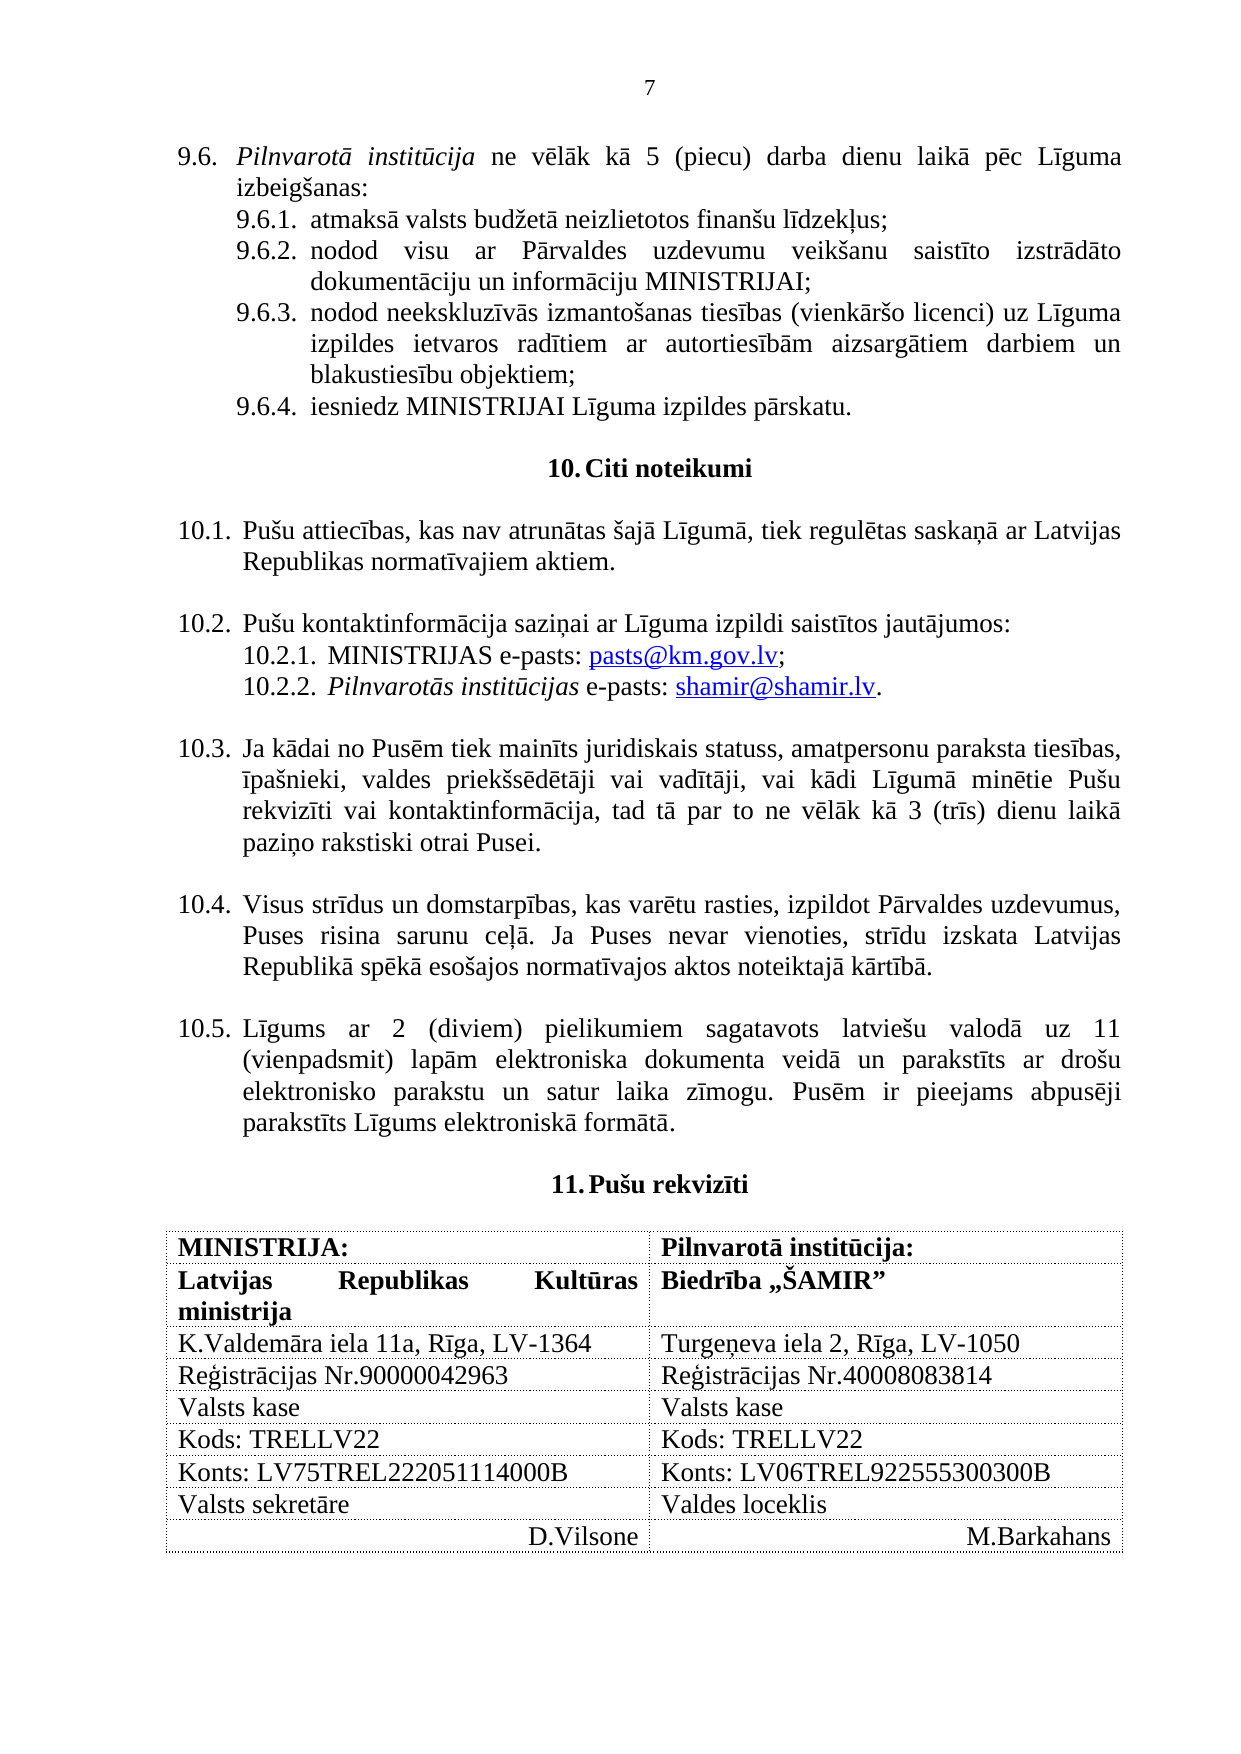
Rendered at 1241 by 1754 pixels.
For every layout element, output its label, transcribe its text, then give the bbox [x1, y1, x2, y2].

table_header MINISTRIJA: [166, 1231, 649, 1263]
table_cell Reģistrācijas Nr.40008083814 [650, 1358, 1122, 1390]
list nodod neekskluzīvās izmantošanas tiesības (vienkāršo licenci) uz Līguma izpildes ietvaros radītiem ar autortiesībām aizsargātiem darbiem un blakustiesību objektiem; [236, 296, 1122, 389]
table_cell Kods: TRELLV22 [650, 1423, 1122, 1455]
list Citi noteikumi [177, 452, 1122, 483]
table_cell D.Vilsone [166, 1519, 649, 1551]
list Pušu kontaktinformācija saziņai ar Līguma izpildi saistītos jautājumos: [177, 608, 1122, 639]
table_cell Valsts kase [166, 1390, 649, 1423]
table_header Pilnvarotā institūcija: [650, 1231, 1122, 1263]
list Visus strīdus un domstarpības, kas varētu rasties, izpildot Pārvaldes uzdevumus, Puses risina sarunu ceļā. Ja Puses nevar vienoties, strīdu izskata Latvijas Republikā spēkā esošajos normatīvajos aktos noteiktajā kārtībā. [177, 888, 1122, 981]
list nodod visu ar Pārvaldes uzdevumu veikšanu saistīto izstrādāto dokumentāciju un informāciju MINISTRIJAI; [236, 234, 1122, 296]
table_cell Valsts sekretāre [166, 1487, 649, 1519]
table_cell Latvijas Republikas Kultūras ministrija [166, 1263, 649, 1326]
list Pilnvarotās institūcijas e-pasts: shamir@shamir.lv. [242, 670, 1122, 701]
table_cell Valsts kase [650, 1390, 1122, 1423]
list atmaksā valsts budžetā neizlietotos finanšu līdzekļus; [236, 203, 1122, 234]
list Ja kādai no Pusēm tiek mainīts juridiskais statuss, amatpersonu paraksta tiesības, īpašnieki, valdes priekšsēdētāji vai vadītāji, vai kādi Līgumā minētie Pušu rekvizīti vai kontaktinformācija, tad tā par to ne vēlāk kā 3 (trīs) dienu laikā paziņo rakstiski otrai Pusei. [177, 732, 1122, 857]
list Pušu attiecības, kas nav atrunātas šajā Līgumā, tiek regulētas saskaņā ar Latvijas Republikas normatīvajiem aktiem. [177, 514, 1122, 576]
list MINISTRIJAS e-pasts: pasts@km.gov.lv; [242, 639, 1122, 670]
list Pušu rekvizīti [177, 1168, 1122, 1199]
table_cell Konts: LV06TREL922555300300B [650, 1455, 1122, 1487]
list Līgums ar 2 (diviem) pielikumiem sagatavots latviešu valodā uz 11 (vienpadsmit) lapām elektroniska dokumenta veidā un parakstīts ar drošu elektronisko parakstu un satur laika zīmogu. Pusēm ir pieejams abpusēji parakstīts Līgums elektroniskā formātā. [177, 1012, 1122, 1137]
table_cell Konts: LV75TREL222051114000B [166, 1455, 649, 1487]
table_cell Valdes loceklis [650, 1487, 1122, 1519]
table_cell M.Barkahans [650, 1519, 1122, 1551]
table_cell Reģistrācijas Nr.90000042963 [166, 1358, 649, 1390]
list iesniedz MINISTRIJAI Līguma izpildes pārskatu. [236, 389, 1122, 421]
table_cell Kods: TRELLV22 [166, 1423, 649, 1455]
table_cell K.Valdemāra iela 11a, Rīga, LV-1364 [166, 1326, 649, 1358]
table_cell Turgeņeva iela 2, Rīga, LV-1050 [650, 1326, 1122, 1358]
list Pilnvarotā institūcija ne vēlāk kā 5 (piecu) darba dienu laikā pēc Līguma izbeigšanas: [177, 140, 1122, 203]
table_cell Biedrība „ŠAMIR” [650, 1263, 1122, 1326]
